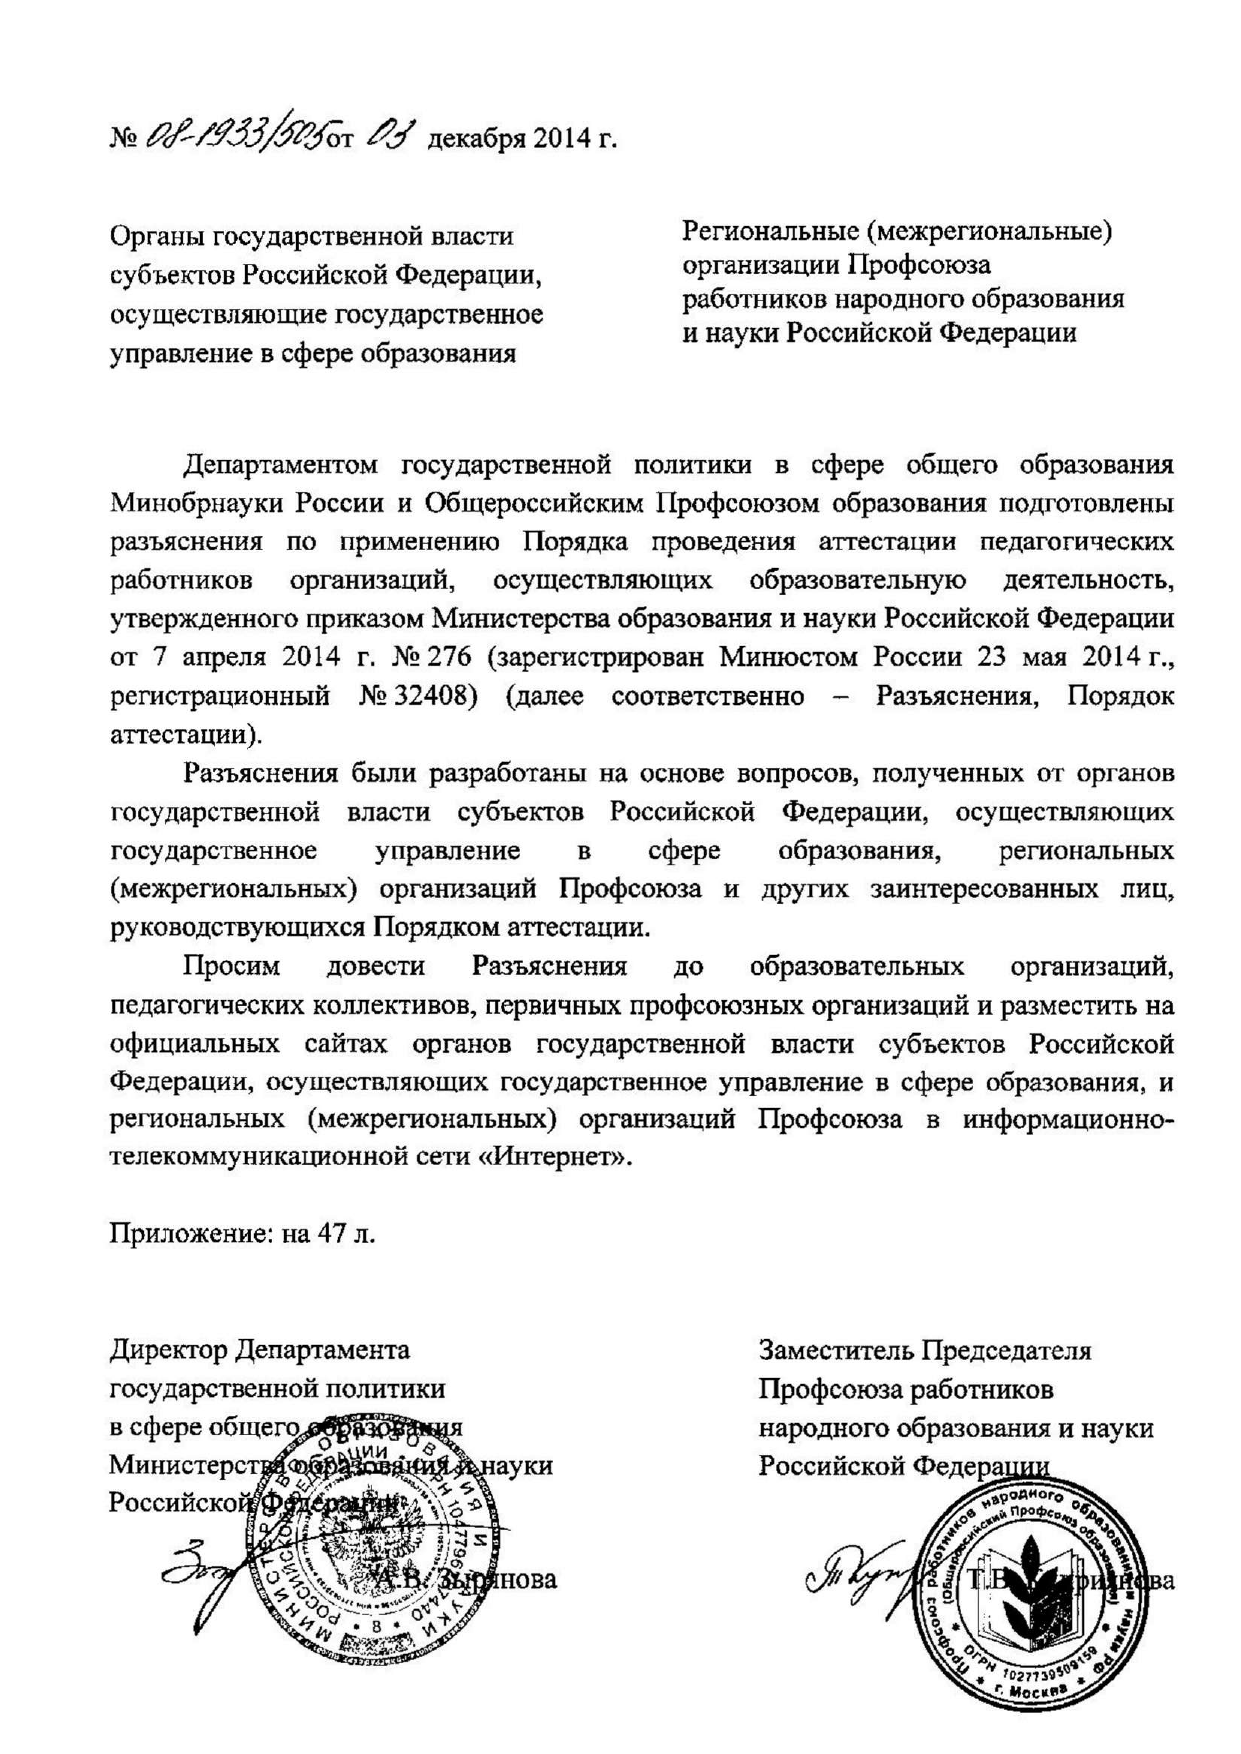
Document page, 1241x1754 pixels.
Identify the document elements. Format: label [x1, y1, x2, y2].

picture [54, 73, 1205, 1728]
